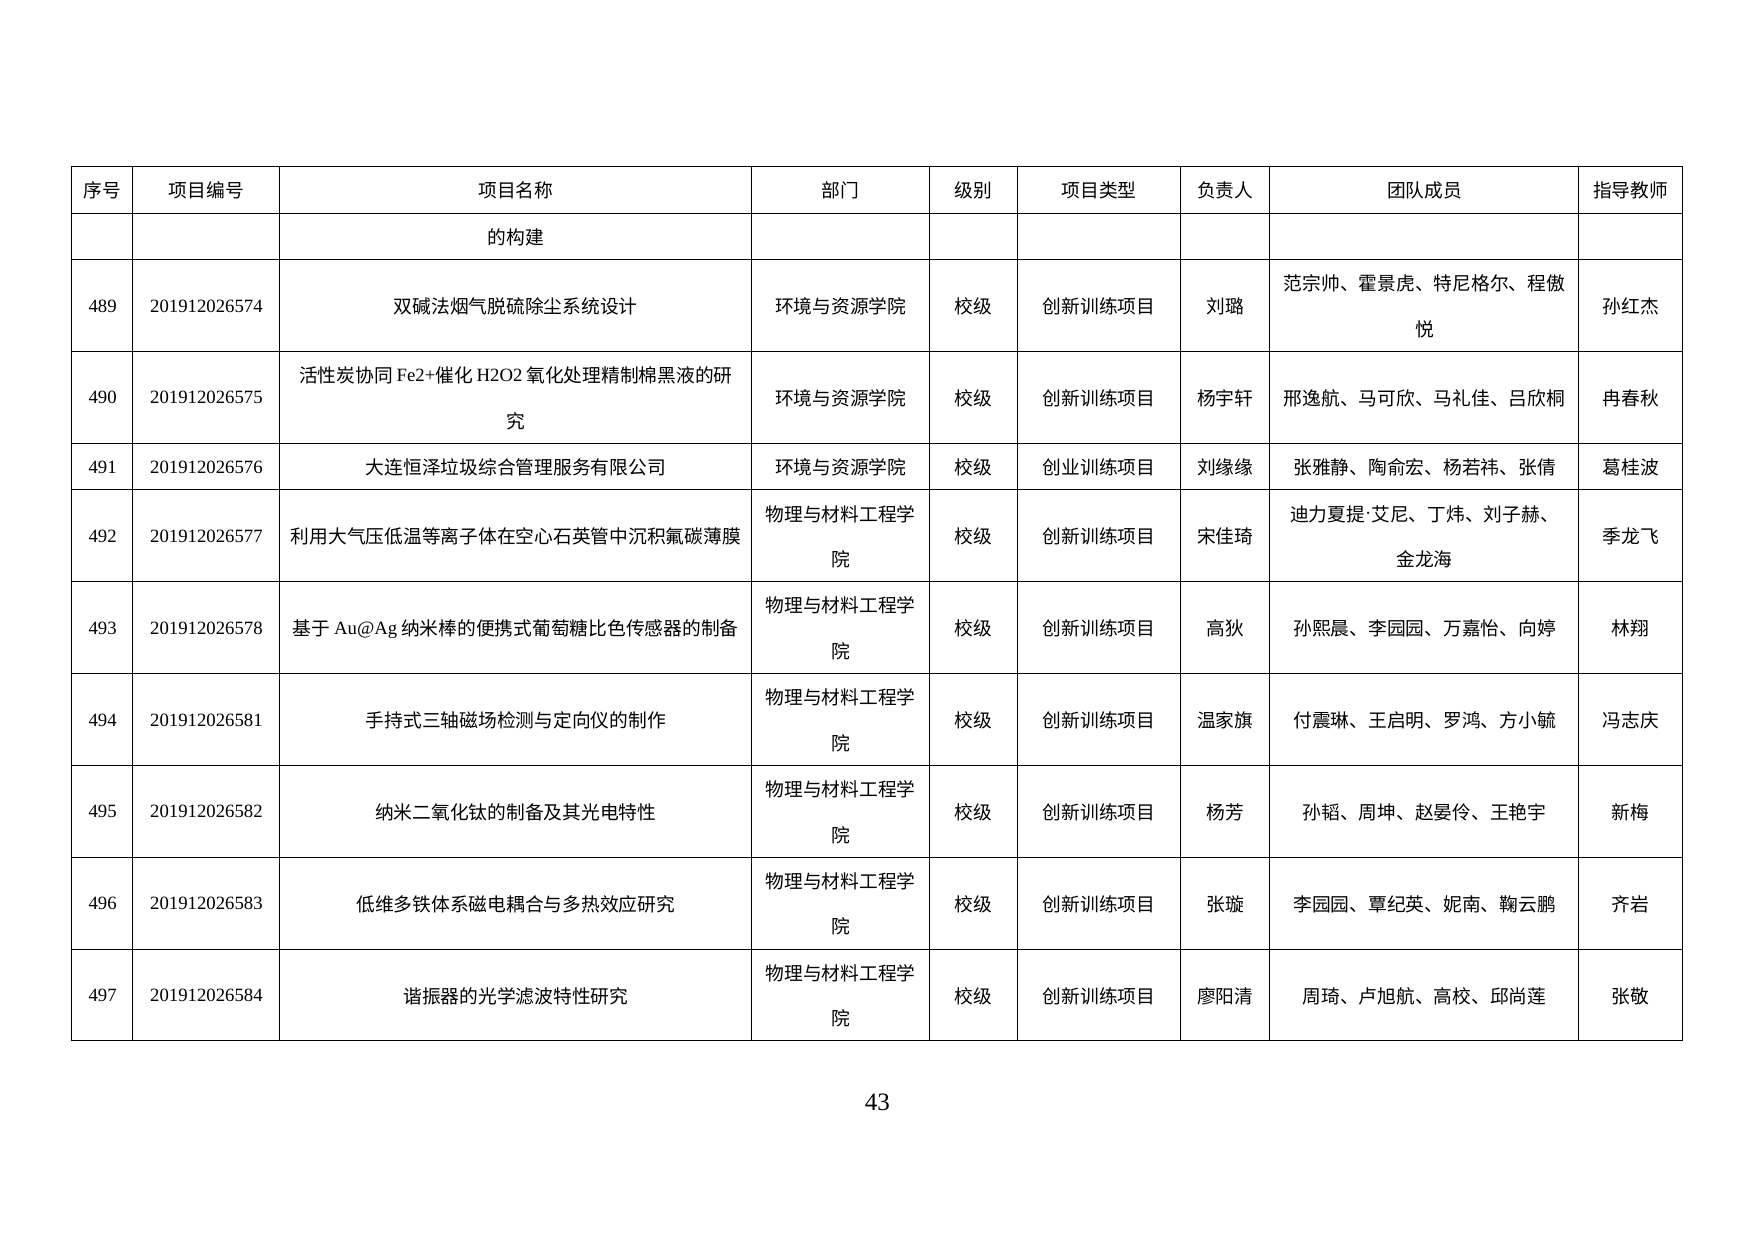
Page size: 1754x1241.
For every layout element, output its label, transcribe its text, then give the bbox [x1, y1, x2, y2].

table_header 项目类型 [1018, 167, 1180, 212]
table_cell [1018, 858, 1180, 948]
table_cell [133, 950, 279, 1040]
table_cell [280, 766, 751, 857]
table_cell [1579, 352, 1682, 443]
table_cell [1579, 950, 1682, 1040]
table_header 负责人 [1181, 167, 1269, 212]
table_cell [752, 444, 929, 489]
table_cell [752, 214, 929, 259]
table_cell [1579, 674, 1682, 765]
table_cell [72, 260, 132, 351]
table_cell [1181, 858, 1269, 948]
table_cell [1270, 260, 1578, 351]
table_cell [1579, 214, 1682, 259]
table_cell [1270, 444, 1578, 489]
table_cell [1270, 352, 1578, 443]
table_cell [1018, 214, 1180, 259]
table_header 项目编号 [133, 167, 279, 212]
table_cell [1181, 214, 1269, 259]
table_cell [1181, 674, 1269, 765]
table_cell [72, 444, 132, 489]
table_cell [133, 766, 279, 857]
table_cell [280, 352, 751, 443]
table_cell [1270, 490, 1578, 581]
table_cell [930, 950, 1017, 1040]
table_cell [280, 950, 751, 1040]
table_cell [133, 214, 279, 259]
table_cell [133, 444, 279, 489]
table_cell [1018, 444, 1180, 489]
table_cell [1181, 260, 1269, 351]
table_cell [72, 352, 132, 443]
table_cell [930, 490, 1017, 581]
table_header 团队成员 [1270, 167, 1578, 212]
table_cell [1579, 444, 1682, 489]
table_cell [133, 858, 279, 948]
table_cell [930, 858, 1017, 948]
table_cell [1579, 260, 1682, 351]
table_header 序号 [72, 167, 132, 212]
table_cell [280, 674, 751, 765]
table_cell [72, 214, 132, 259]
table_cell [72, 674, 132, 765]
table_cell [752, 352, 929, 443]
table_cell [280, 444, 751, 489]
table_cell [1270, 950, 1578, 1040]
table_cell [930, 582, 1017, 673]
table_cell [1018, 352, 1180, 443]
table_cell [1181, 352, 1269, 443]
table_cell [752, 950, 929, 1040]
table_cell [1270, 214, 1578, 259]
table_header 指导教师 [1579, 167, 1682, 212]
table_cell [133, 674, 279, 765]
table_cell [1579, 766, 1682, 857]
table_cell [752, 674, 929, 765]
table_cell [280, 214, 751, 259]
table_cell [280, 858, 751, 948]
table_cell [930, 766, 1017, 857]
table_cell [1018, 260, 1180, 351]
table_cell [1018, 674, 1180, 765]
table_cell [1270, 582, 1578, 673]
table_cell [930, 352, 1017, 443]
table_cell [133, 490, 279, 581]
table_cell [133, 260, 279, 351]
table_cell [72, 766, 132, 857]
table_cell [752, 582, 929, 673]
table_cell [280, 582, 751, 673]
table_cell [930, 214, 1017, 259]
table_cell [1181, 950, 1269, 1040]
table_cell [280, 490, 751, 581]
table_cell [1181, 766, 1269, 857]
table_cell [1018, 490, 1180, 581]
table_header 级别 [930, 167, 1017, 212]
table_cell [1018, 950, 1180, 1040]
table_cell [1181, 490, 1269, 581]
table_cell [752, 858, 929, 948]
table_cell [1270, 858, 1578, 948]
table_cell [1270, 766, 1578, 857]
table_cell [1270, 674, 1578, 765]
table_header 部门 [752, 167, 929, 212]
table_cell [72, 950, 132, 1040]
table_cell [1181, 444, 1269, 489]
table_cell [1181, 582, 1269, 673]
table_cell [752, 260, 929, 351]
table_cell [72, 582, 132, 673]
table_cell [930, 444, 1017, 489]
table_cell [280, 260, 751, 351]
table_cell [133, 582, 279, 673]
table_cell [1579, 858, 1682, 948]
table_header 项目名称 [280, 167, 751, 212]
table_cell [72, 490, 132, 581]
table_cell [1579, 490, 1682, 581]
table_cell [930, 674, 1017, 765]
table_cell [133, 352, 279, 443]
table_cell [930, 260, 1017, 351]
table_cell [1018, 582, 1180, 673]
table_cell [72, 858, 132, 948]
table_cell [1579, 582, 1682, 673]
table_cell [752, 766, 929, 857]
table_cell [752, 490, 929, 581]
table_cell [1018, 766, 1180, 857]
